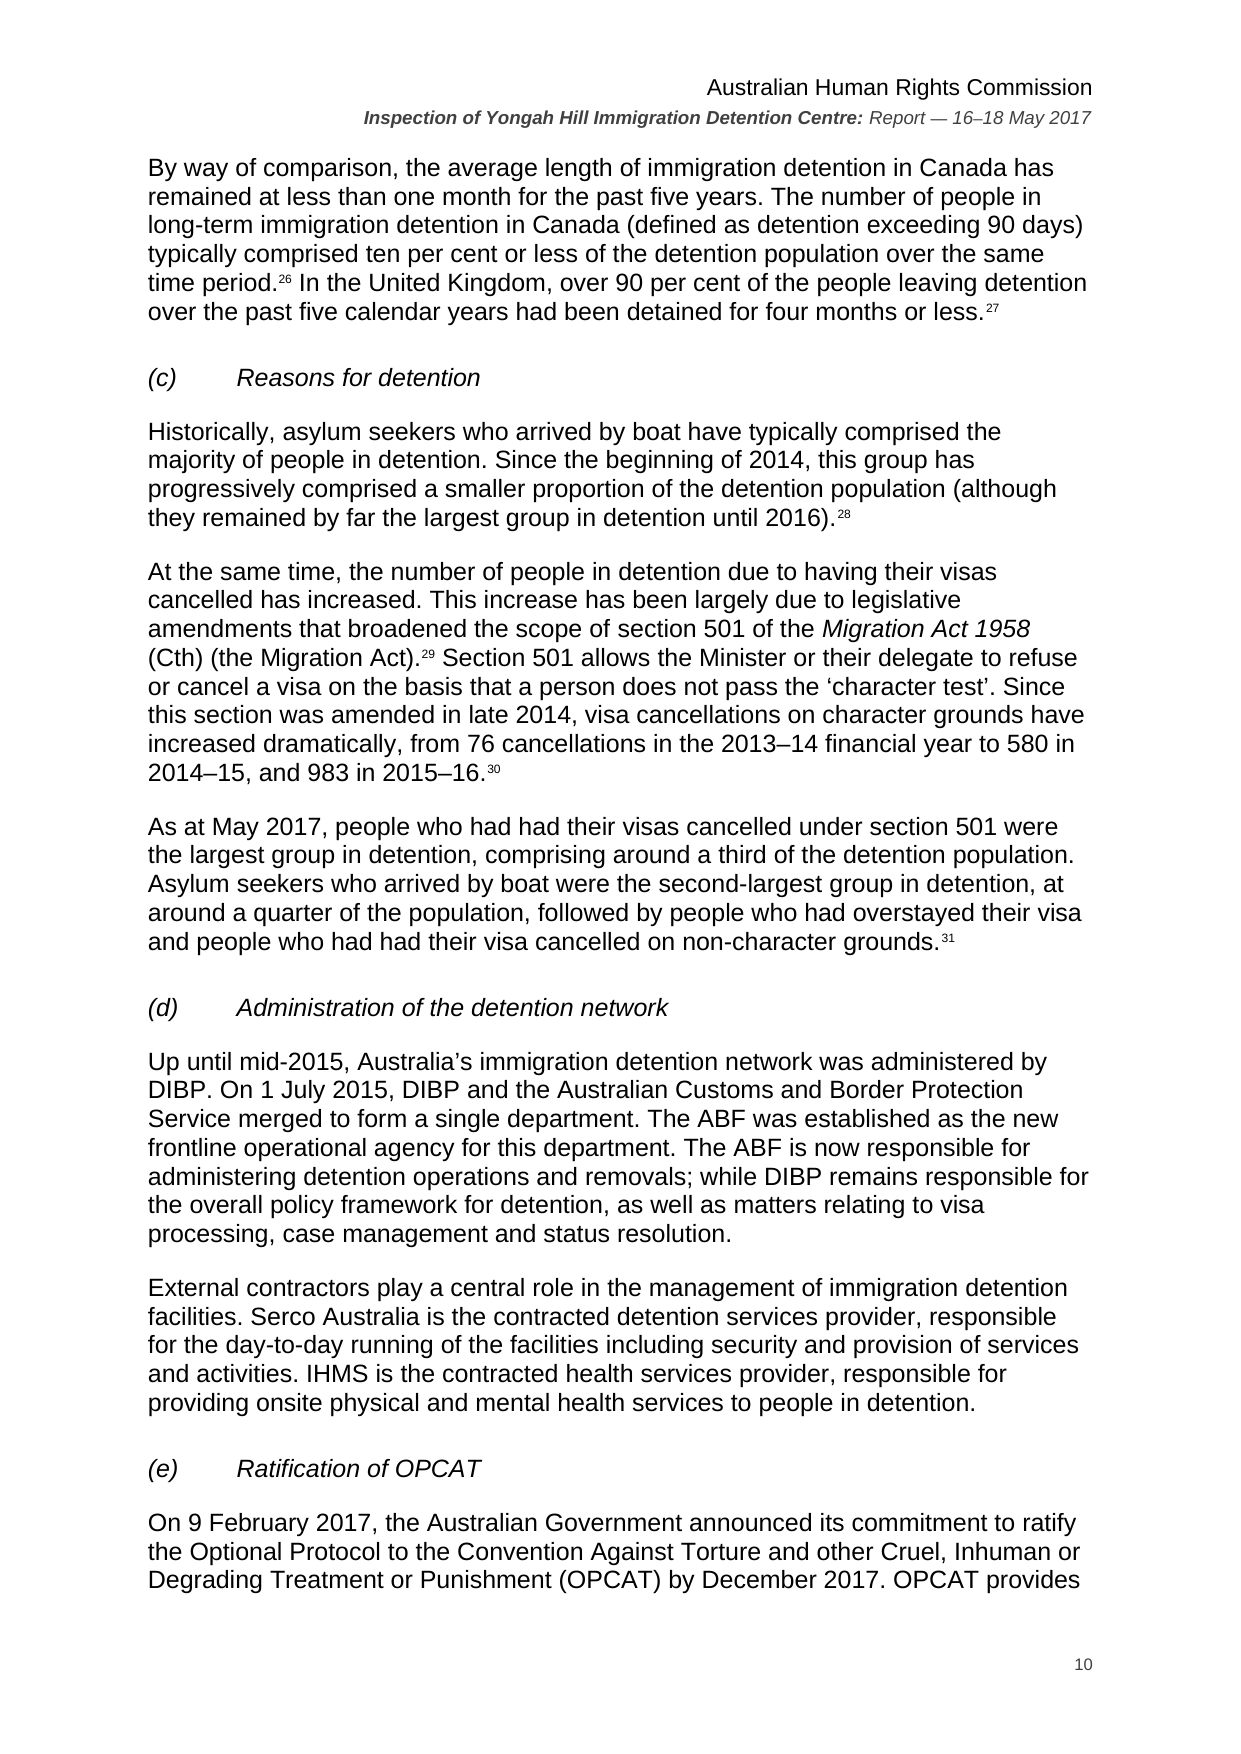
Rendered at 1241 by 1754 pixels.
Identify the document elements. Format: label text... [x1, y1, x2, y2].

subtitle Administration of the detention network [148, 993, 1092, 1022]
text External contractors play a central role in the management of immigration detention facilities. Serco Australia is the contracted detention services provider, responsible for the day-to-day running of the facilities including security and provision of services and activities. IHMS is the contracted health services provider, responsible for providing onsite physical and mental health services to people in detention. [148, 1273, 1092, 1417]
text As at May 2017, people who had had their visas cancelled under section 501 were the largest group in detention, comprising around a third of the detention population. Asylum seekers who arrived by boat were the second-largest group in detention, at around a quarter of the population, followed by people who had overstayed their visa and people who had had their visa cancelled on non-character grounds. [148, 812, 1092, 956]
text At the same time, the number of people in detention due to having their visas cancelled has increased. This increase has been largely due to legislative amendments that broadened the scope of section 501 of the Migration Act 1958 (Cth) (the Migration Act). Section 501 allows the Minister or their delegate to refuse or cancel a visa on the basis that a person does not pass the ‘character test’. Since this section was amended in late 2014, visa cancellations on character grounds have increased dramatically, from 76 cancellations in the 2013–14 financial year to 580 in 2014–15, and 983 in 2015–16. [148, 557, 1092, 787]
text Up until mid-2015, Australia’s immigration detention network was administered by DIBP. On 1 July 2015, DIBP and the Australian Customs and Border Protection Service merged to form a single department. The ABF was established as the new frontline operational agency for this department. The ABF is now responsible for administering detention operations and removals; while DIBP remains responsible for the overall policy framework for detention, as well as matters relating to visa processing, case management and status resolution. [148, 1047, 1092, 1248]
text Historically, asylum seekers who arrived by boat have typically comprised the majority of people in detention. Since the beginning of 2014, this group has progressively comprised a smaller proportion of the detention population (although they remained by far the largest group in detention until 2016). [148, 417, 1092, 532]
subtitle Reasons for detention [148, 363, 1092, 392]
subtitle Ratification of OPCAT [148, 1454, 1092, 1483]
text By way of comparison, the average length of immigration detention in Canada has remained at less than one month for the past five years. The number of people in long-term immigration detention in Canada (defined as detention exceeding 90 days) typically comprised ten per cent or less of the detention population over the same time period. In the United Kingdom, over 90 per cent of the people leaving detention over the past five calendar years had been detained for four months or less. [148, 153, 1092, 326]
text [148, 1508, 1092, 1594]
